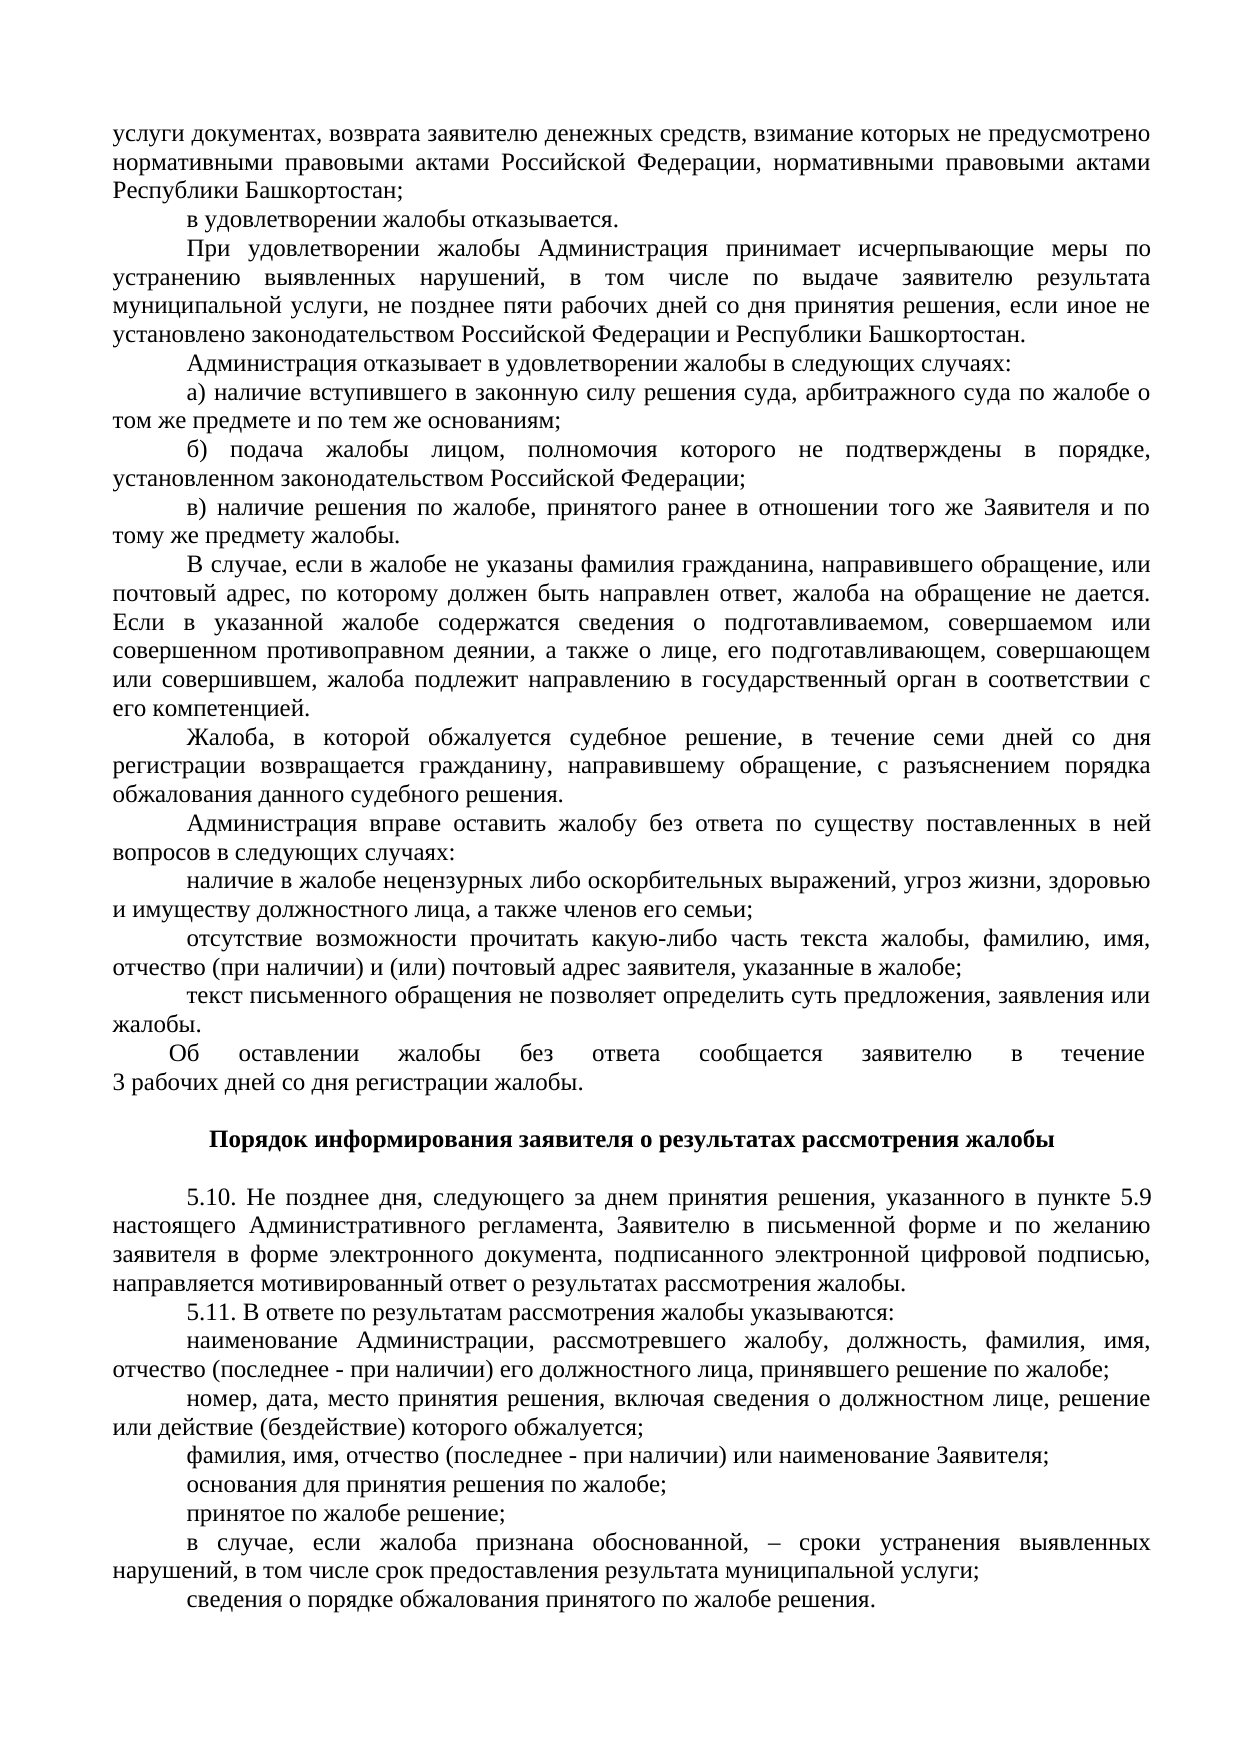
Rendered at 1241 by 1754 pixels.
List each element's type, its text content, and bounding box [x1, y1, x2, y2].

text фамилия, имя, отчество (последнее - при наличии) или наименование Заявителя; [112, 1441, 1152, 1469]
text в удовлетворении жалобы отказывается. [112, 204, 1152, 233]
text В случае, если в жалобе не указаны фамилия гражданина, направившего обращение, или почтовый адрес, по которому должен быть направлен ответ, жалоба на обращение не дается. Если в указанной жалобе содержатся сведения о подготавливаемом, совершаемом или совершенном противоправном деянии, а также о лице, его подготавливающем, совершающем или совершившем, жалоба подлежит направлению в государственный орган в соответствии с его компетенцией. [112, 549, 1152, 722]
text наименование Администрации, рассмотревшего жалобу, должность, фамилия, имя, отчество (последнее - при наличии) его должностного лица, принявшего решение по жалобе; [112, 1326, 1152, 1383]
text 5.11. В ответе по результатам рассмотрения жалобы указываются: [112, 1297, 1152, 1326]
text принятое по жалобе решение; [112, 1498, 1152, 1527]
text Жалоба, в которой обжалуется судебное решение, в течение семи дней со дня регистрации возвращается гражданину, направившему обращение, с разъяснением порядка обжалования данного судебного решения. [112, 722, 1152, 808]
text Порядок информирования заявителя о результатах рассмотрения жалобы [112, 1124, 1152, 1153]
text При удовлетворении жалобы Администрация принимает исчерпывающие меры по устранению выявленных нарушений, в том числе по выдаче заявителю результата муниципальной услуги, не позднее пяти рабочих дней со дня принятия решения, если иное не установлено законодательством Российской Федерации и Республики Башкортостан. [112, 233, 1152, 348]
text номер, дата, место принятия решения, включая сведения о должностном лице, решение или действие (бездействие) которого обжалуется; [112, 1383, 1152, 1441]
text в) наличие решения по жалобе, принятого ранее в отношении того же Заявителя и по тому же предмету жалобы. [112, 492, 1152, 549]
text отсутствие возможности прочитать какую-либо часть текста жалобы, фамилию, имя, отчество (при наличии) и (или) почтовый адрес заявителя, указанные в жалобе; [112, 923, 1152, 981]
text Администрация вправе оставить жалобу без ответа по существу поставленных в ней вопросов в следующих случаях: [112, 808, 1152, 866]
text б) подача жалобы лицом, полномочия которого не подтверждены в порядке, установленном законодательством Российской Федерации; [112, 434, 1152, 492]
text основания для принятия решения по жалобе; [112, 1469, 1152, 1498]
text а) наличие вступившего в законную силу решения суда, арбитражного суда по жалобе о том же предмете и по тем же основаниям; [112, 377, 1152, 434]
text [112, 118, 1152, 204]
text Администрация отказывает в удовлетворении жалобы в следующих случаях: [112, 348, 1152, 377]
text текст письменного обращения не позволяет определить суть предложения, заявления или жалобы. [112, 981, 1152, 1038]
text 5.10. Не позднее дня, следующего за днем принятия решения, указанного в пункте 5.9 настоящего Административного регламента, Заявителю в письменной форме и по желанию заявителя в форме электронного документа, подписанного электронной цифровой подписью, направляется мотивированный ответ о результатах рассмотрения жалобы. [112, 1182, 1152, 1297]
text сведения о порядке обжалования принятого по жалобе решения. [112, 1584, 1152, 1613]
text в случае, если жалоба признана обоснованной, – сроки устранения выявленных нарушений, в том числе срок предоставления результата муниципальной услуги; [112, 1527, 1152, 1584]
text Об оставлении жалобы без ответа сообщается заявителю в течение 3 рабочих дней со дня регистрации жалобы. [112, 1038, 1152, 1096]
text наличие в жалобе нецензурных либо оскорбительных выражений, угроз жизни, здоровью и имуществу должностного лица, а также членов его семьи; [112, 866, 1152, 923]
